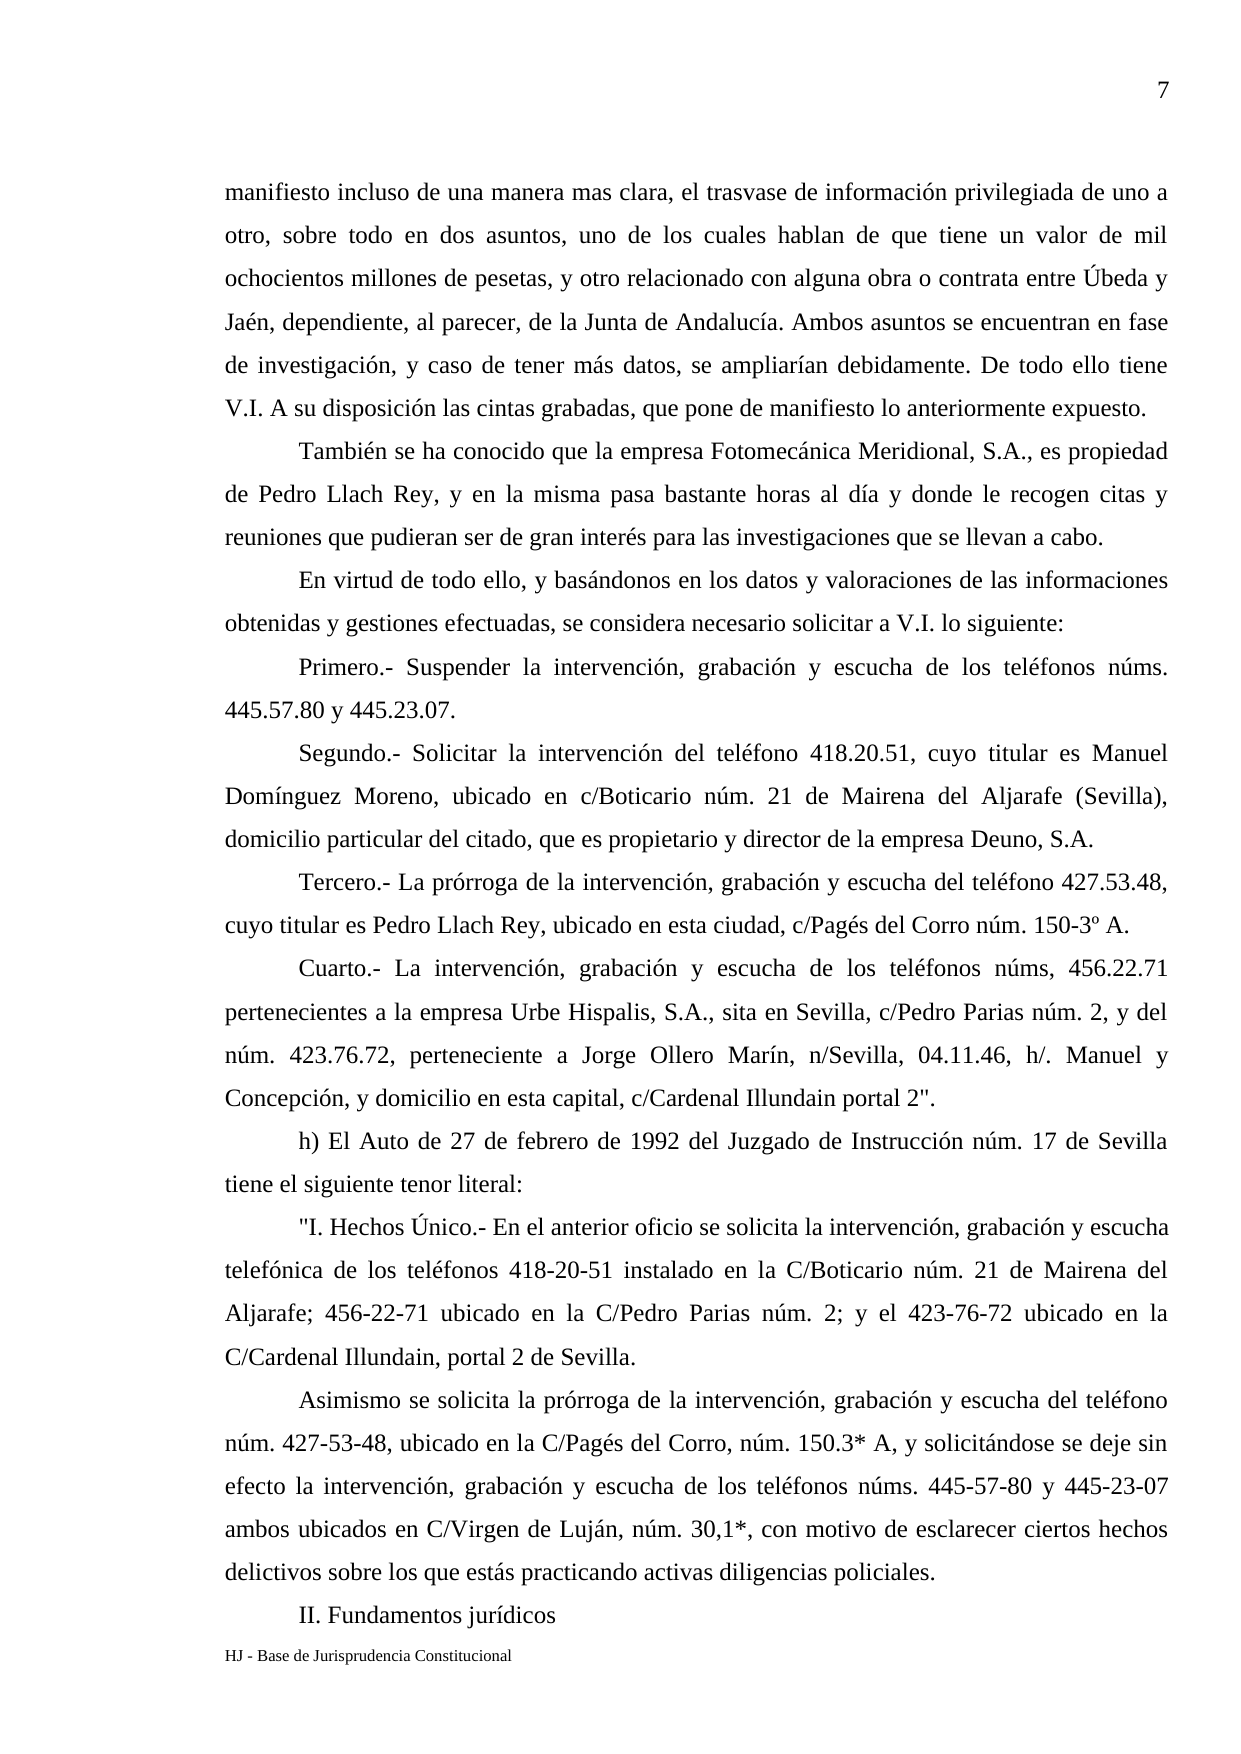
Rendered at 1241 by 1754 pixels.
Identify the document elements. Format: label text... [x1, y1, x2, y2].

text h) El Auto de 27 de febrero de 1992 del Juzgado de Instrucción núm. 17 de Sevilla tiene el siguiente tenor literal: [224, 1126, 1169, 1198]
text Primero.- Suspender la intervención, grabación y escucha de los teléfonos núms. 445.57.80 y 445.23.07. [224, 652, 1169, 723]
text II. Fundamentos jurídicos [224, 1600, 1169, 1629]
text Tercero.- La prórroga de la intervención, grabación y escucha del teléfono 427.53.48, cuyo titular es Pedro Llach Rey, ubicado en esta ciudad, c/Pagés del Corro núm. 150-3º A. [224, 867, 1169, 939]
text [224, 177, 1169, 422]
text "I. Hechos Único.- En el anterior oficio se solicita la intervención, grabación y escucha telefónica de los teléfonos 418-20-51 instalado en la C/Boticario núm. 21 de Mairena del Aljarafe; 456-22-71 ubicado en la C/Pedro Parias núm. 2; y el 423-76-72 ubicado en la C/Cardenal Illundain, portal 2 de Sevilla. [224, 1212, 1169, 1370]
text Asimismo se solicita la prórroga de la intervención, grabación y escucha del teléfono núm. 427-53-48, ubicado en la C/Pagés del Corro, núm. 150.3* A, y solicitándose se deje sin efecto la intervención, grabación y escucha de los teléfonos núms. 445-57-80 y 445-23-07 ambos ubicados en C/Virgen de Luján, núm. 30,1*, con motivo de esclarecer ciertos hechos delictivos sobre los que estás practicando activas diligencias policiales. [224, 1385, 1169, 1586]
text Cuarto.- La intervención, grabación y escucha de los teléfonos núms, 456.22.71 pertenecientes a la empresa Urbe Hispalis, S.A., sita en Sevilla, c/Pedro Parias núm. 2, y del núm. 423.76.72, perteneciente a Jorge Ollero Marín, n/Sevilla, 04.11.46, h/. Manuel y Concepción, y domicilio en esta capital, c/Cardenal Illundain portal 2". [224, 953, 1169, 1112]
text Segundo.- Solicitar la intervención del teléfono 418.20.51, cuyo titular es Manuel Domínguez Moreno, ubicado en c/Boticario núm. 21 de Mairena del Aljarafe (Sevilla), domicilio particular del citado, que es propietario y director de la empresa Deuno, S.A. [224, 738, 1169, 853]
text En virtud de todo ello, y basándonos en los datos y valoraciones de las informaciones obtenidas y gestiones efectuadas, se considera necesario solicitar a V.I. lo siguiente: [224, 565, 1169, 637]
text También se ha conocido que la empresa Fotomecánica Meridional, S.A., es propiedad de Pedro Llach Rey, y en la misma pasa bastante horas al día y donde le recogen citas y reuniones que pudieran ser de gran interés para las investigaciones que se llevan a cabo. [224, 436, 1169, 551]
